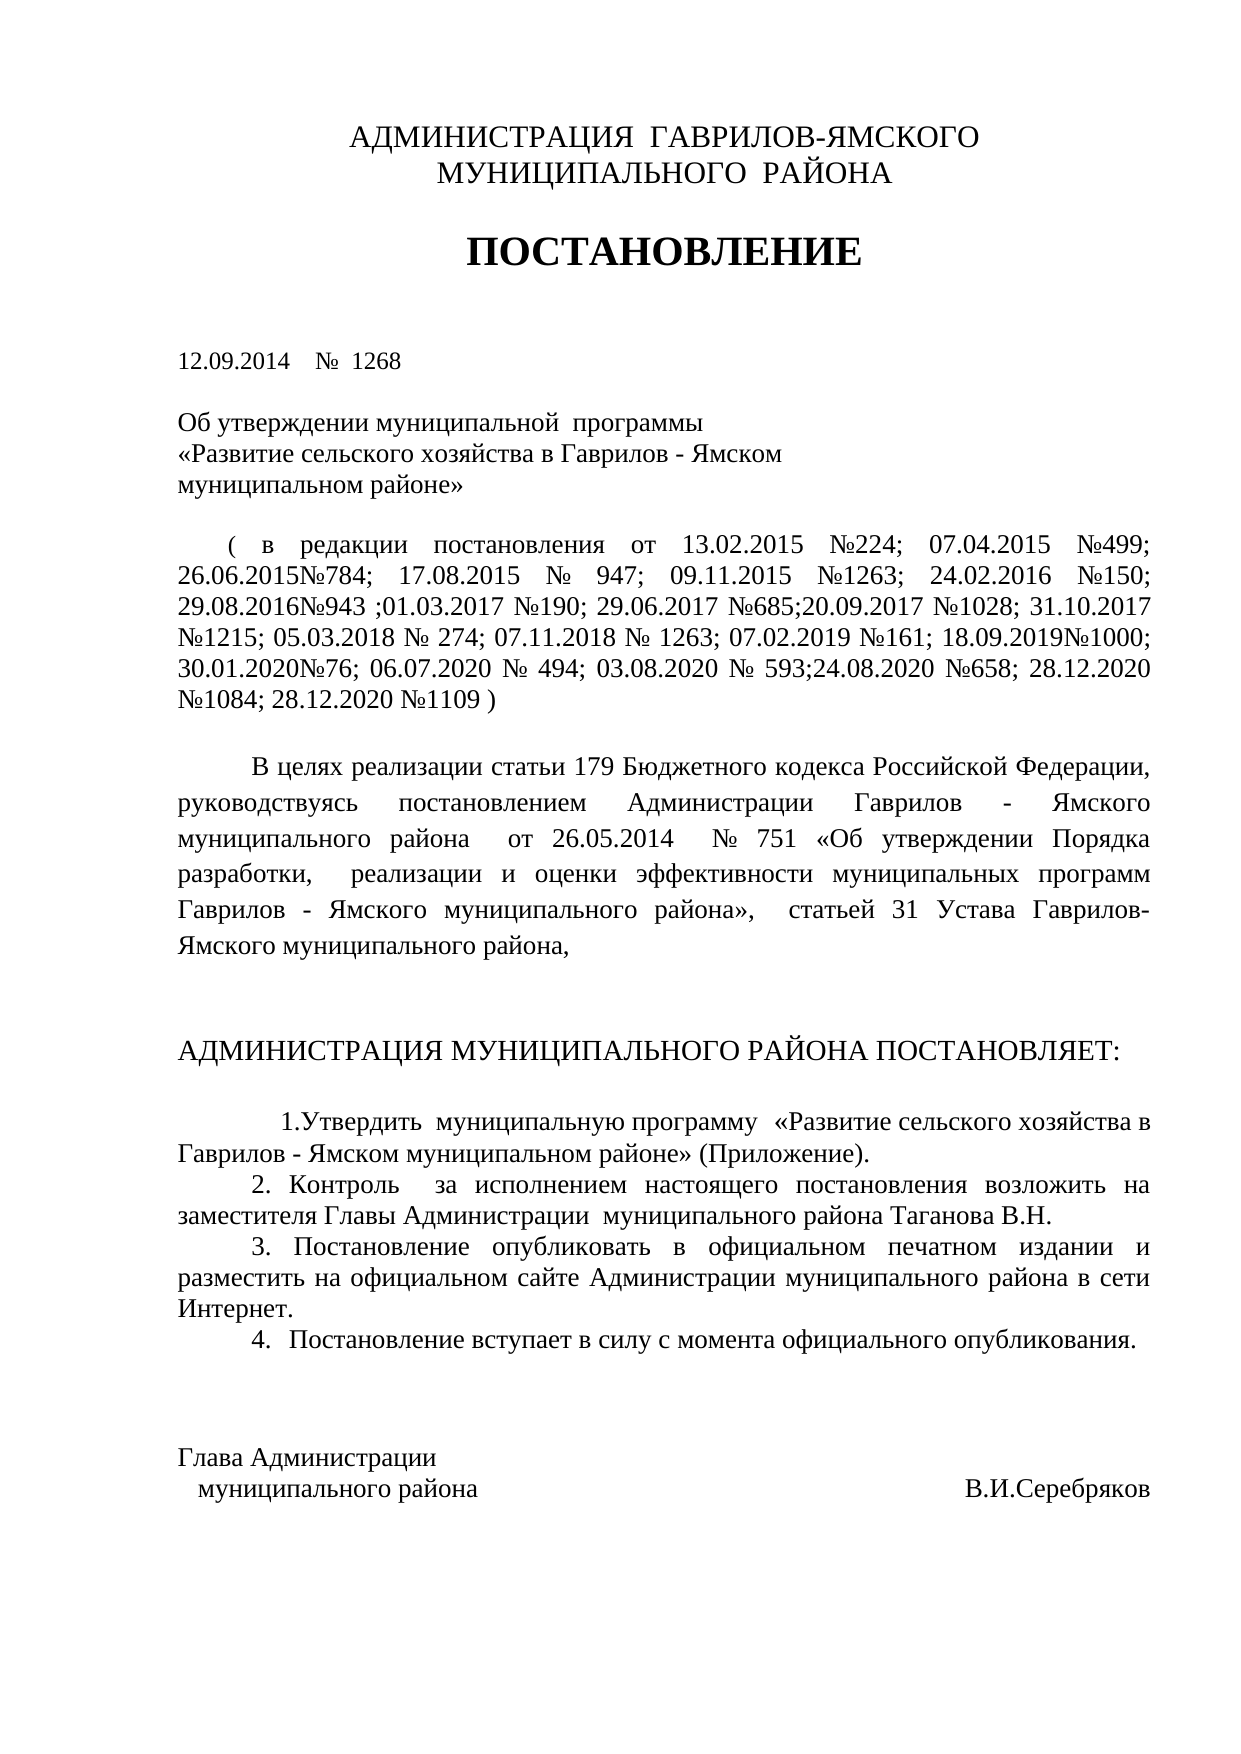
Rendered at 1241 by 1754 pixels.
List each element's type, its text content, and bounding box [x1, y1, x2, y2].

text ПОСТАНОВЛЕНИЕ [177, 226, 1152, 274]
list Постановление вступает в силу с момента официального опубликования. [251, 1324, 1152, 1355]
text «Развитие сельского хозяйства в Гаврилов - Ямском [177, 437, 1152, 468]
text ( в редакции постановления от 13.02.2015 №224; 07.04.2015 №499; 26.06.2015№784; 17.08.2015 № 947; 09.11.2015 №1263; 24.02.2016 №150; 29.08.2016№943 ;01.03.2017 №190; 29.06.2017 №685;20.09.2017 №1028; 31.10.2017 №1215; 05.03.2018 № 274; 07.11.2018 № 1263; 07.02.2019 №161; 18.09.2019№1000; 30.01.2020№76; 06.07.2020 № 494; 03.08.2020 № 593;24.08.2020 №658; 28.12.2020 №1084; 28.12.2020 №1109 ) [177, 528, 1152, 715]
text муниципальном районе» [177, 468, 1152, 499]
text МУНИЦИПАЛЬНОГО РАЙОНА [177, 154, 1152, 190]
text АДМИНИСТРАЦИЯ ГАВРИЛОВ-ЯМСКОГО [177, 118, 1152, 154]
text АДМИНИСТРАЦИЯ МУНИЦИПАЛЬНОГО РАЙОНА ПОСТАНОВЛЯЕТ: [177, 1001, 1152, 1067]
text муниципального района В.И.Серебряков [177, 1472, 1152, 1503]
text 12.09.2014 № 1268 [177, 346, 1152, 374]
text 1.Утвердить муниципальную программу «Развитие сельского хозяйства в Гаврилов - Ямском муниципальном районе» (Приложение). [177, 1103, 1152, 1168]
text В целях реализации статьи 179 Бюджетного кодекса Российской Федерации, руководствуясь постановлением Администрации Гаврилов - Ямского муниципального района от 26.05.2014 № 751 «Об утверждении Порядка разработки, реализации и оценки эффективности муниципальных программ Гаврилов - Ямского муниципального района», статьей 31 Устава Гаврилов-Ямского муниципального района, [177, 750, 1152, 960]
text 2. Контроль за исполнением настоящего постановления возложить на заместителя Главы Администрации муниципального района Таганова В.Н. [177, 1168, 1152, 1230]
text Об утверждении муниципальной программы [177, 406, 1152, 437]
text 3. Постановление опубликовать в официальном печатном издании и разместить на официальном сайте Администрации муниципального района в сети Интернет. [177, 1230, 1152, 1324]
text Глава Администрации [177, 1441, 1152, 1472]
